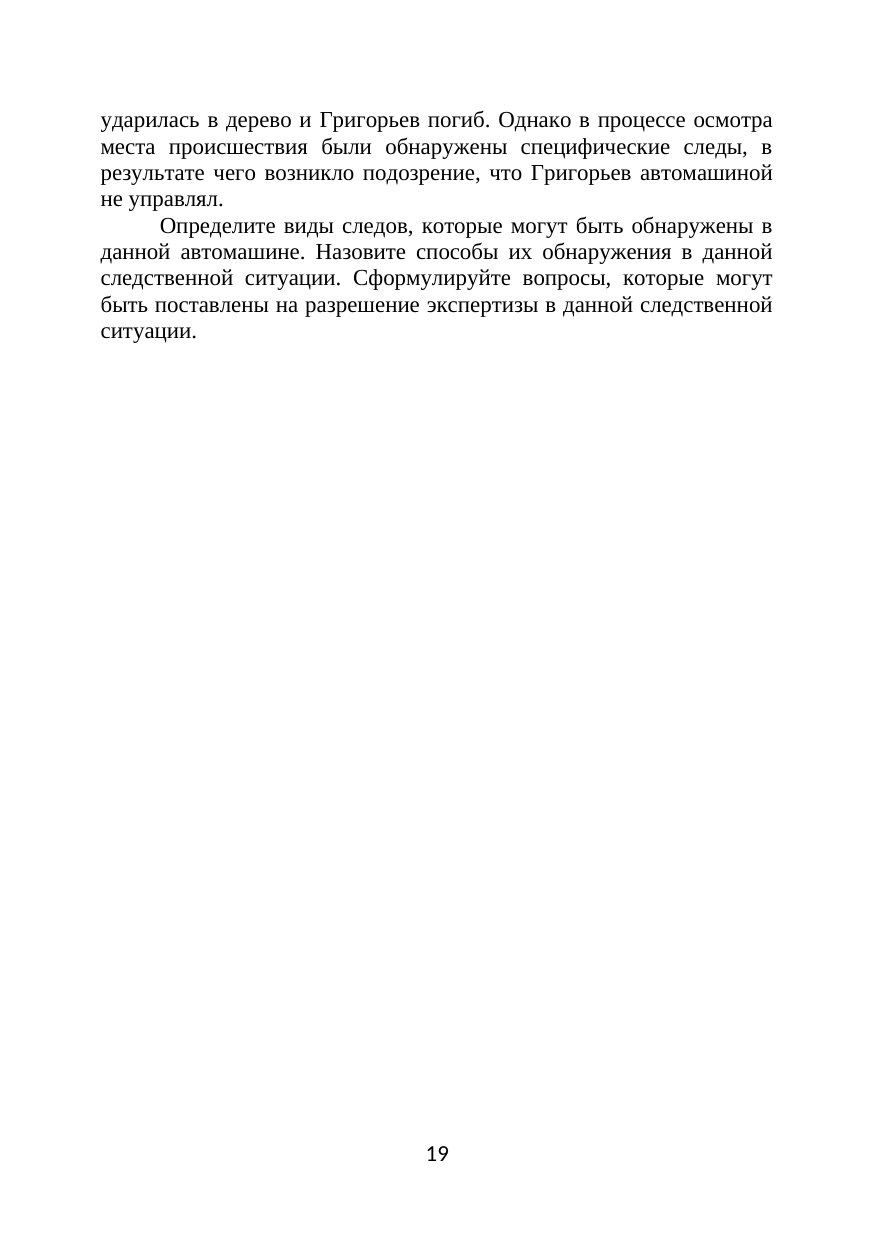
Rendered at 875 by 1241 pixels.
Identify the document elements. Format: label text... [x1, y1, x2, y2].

text Определите виды следов, которые могут быть обнаружены в данной автомашине. Назовите способы их обнаружения в данной следственной ситуации. Сформулируйте вопросы, которые могут быть поставлены на разрешение экспертизы в данной следственной ситуации. [100, 212, 774, 343]
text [100, 106, 774, 212]
